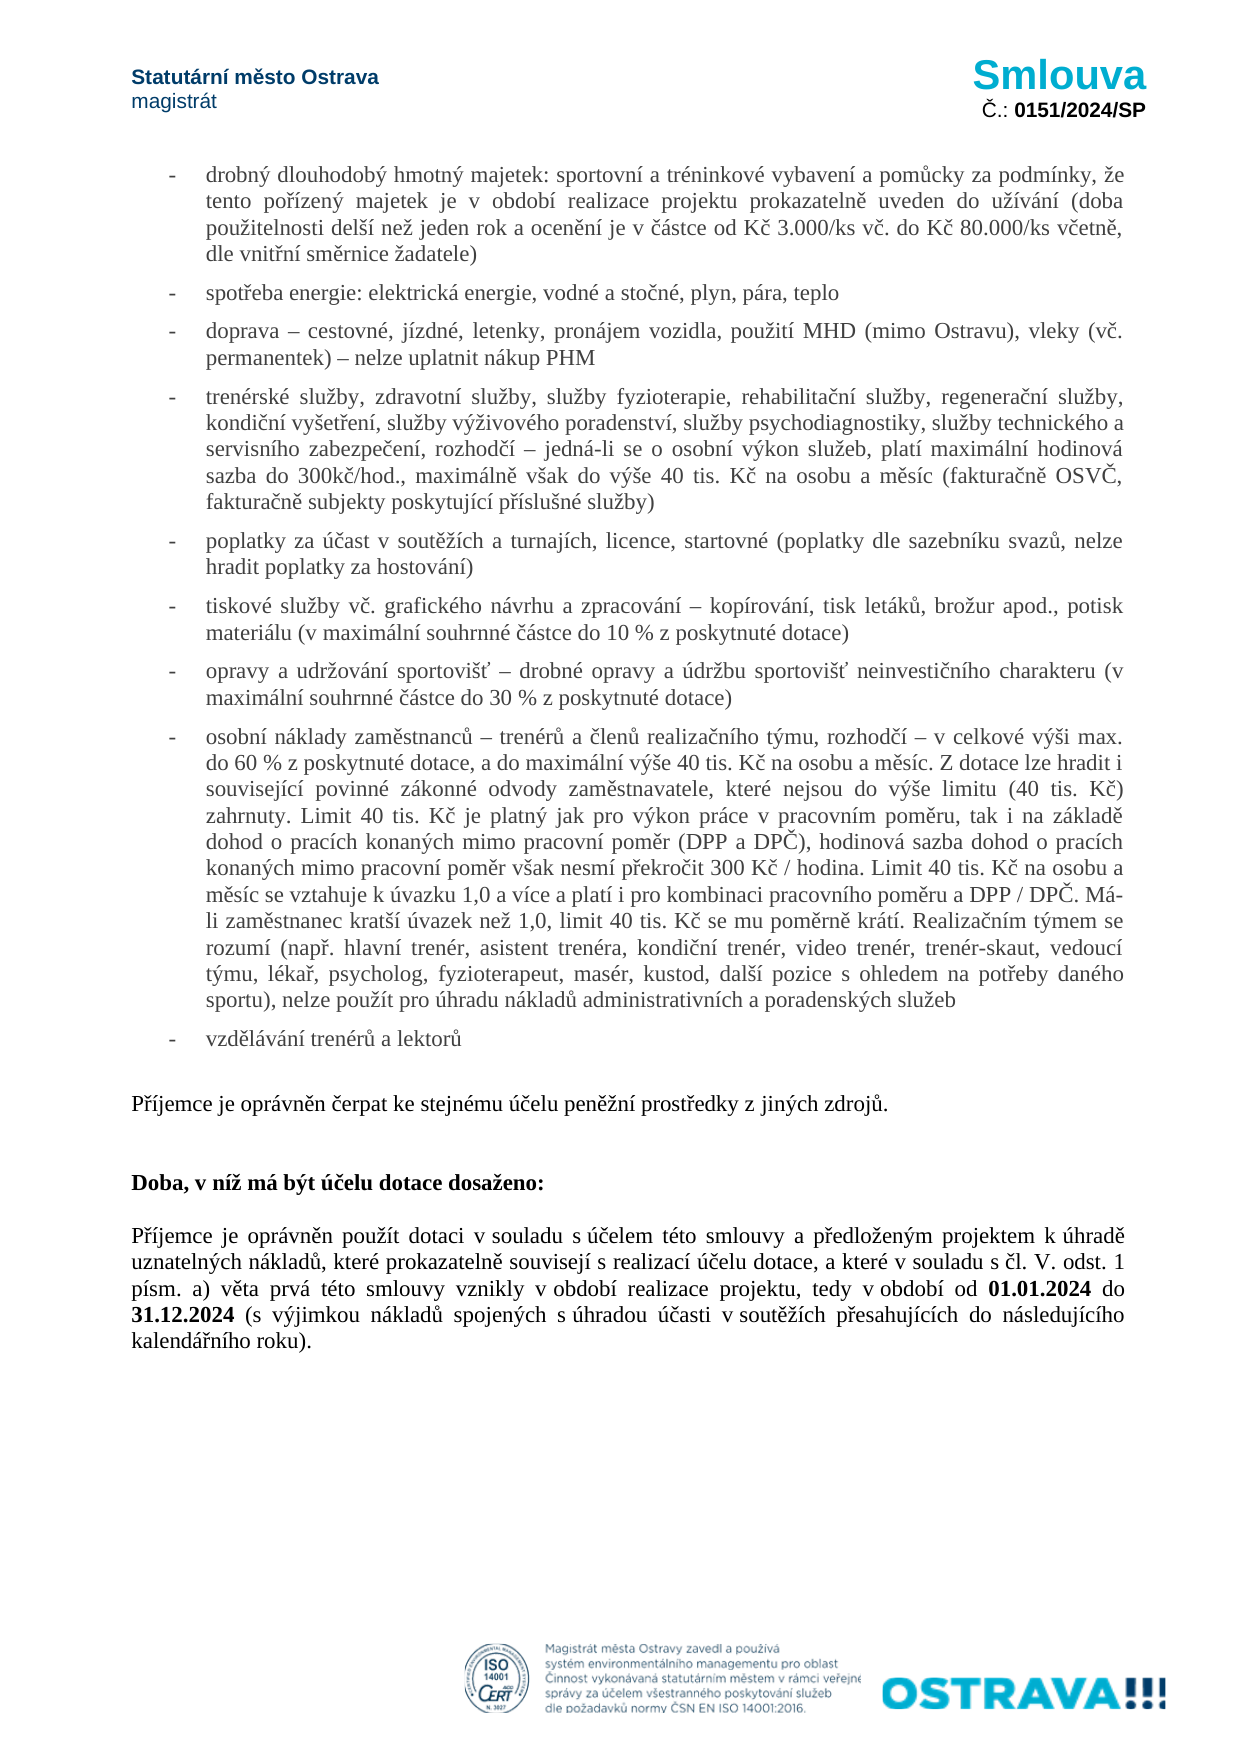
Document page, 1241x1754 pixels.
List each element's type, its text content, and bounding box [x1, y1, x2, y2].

text Příjemce je oprávněn použít dotaci v souladu s účelem této smlouvy a předloženým projektem k úhradě uznatelných nákladů, které prokazatelně souvisejí s realizací účelu dotace, a které v souladu s čl. V. odst. 1 písm. a) věta prvá této smlouvy vznikly v období realizace projektu, tedy v období od 01.01.2024 do 31.12.2024 (s výjimkou nákladů spojených s úhradou účasti v soutěžích přesahujících do následujícího kalendářního roku). [131, 1222, 1125, 1354]
list spotřeba energie: elektrická energie, vodné a stočné, plyn, pára, teplo [168, 279, 1125, 305]
picture [881, 1677, 1165, 1709]
text Příjemce je oprávněn čerpat ke stejnému účelu peněžní prostředky z jiných zdrojů. [131, 1090, 1125, 1117]
list vzdělávání trenérů a lektorů [168, 1025, 1125, 1051]
list trenérské služby, zdravotní služby, služby fyzioterapie, rehabilitační služby, regenerační služby, kondiční vyšetření, služby výživového poradenství, služby psychodiagnostiky, služby technického a servisního zabezpečení, rozhodčí – jedná-li se o osobní výkon služeb, platí maximální hodinová sazba do 300kč/hod., maximálně však do výše 40 tis. Kč na osobu a měsíc (fakturačně OSVČ, fakturačně subjekty poskytující příslušné služby) [168, 383, 1125, 514]
list opravy a udržování sportovišť – drobné opravy a údržbu sportovišť neinvestičního charakteru (v maximální souhrnné částce do 30 % z poskytnuté dotace) [168, 657, 1125, 710]
list doprava – cestovné, jízdné, letenky, pronájem vozidla, použití MHD (mimo Ostravu), vleky (vč. permanentek) – nelze uplatnit nákup PHM [168, 318, 1125, 370]
list osobní náklady zaměstnanců – trenérů a členů realizačního týmu, rozhodčí – v celkové výši max. do 60 % z poskytnuté dotace, a do maximální výše 40 tis. Kč na osobu a měsíc. Z dotace lze hradit i související povinné zákonné odvody zaměstnavatele, které nejsou do výše limitu (40 tis. Kč) zahrnuty. Limit 40 tis. Kč je platný jak pro výkon práce v pracovním poměru, tak i na základě dohod o pracích konaných mimo pracovní poměr (DPP a DPČ), hodinová sazba dohod o pracích konaných mimo pracovní poměr však nesmí překročit 300 Kč / hodina. Limit 40 tis. Kč na osobu a měsíc se vztahuje k úvazku 1,0 a více a platí i pro kombinaci pracovního poměru a DPP / DPČ. Má-li zaměstnanec kratší úvazek než 1,0, limit 40 tis. Kč se mu poměrně krátí. Realizačním týmem se rozumí (např. hlavní trenér, asistent trenéra, kondiční trenér, video trenér, trenér-skaut, vedoucí týmu, lékař, psycholog, fyzioterapeut, masér, kustod, další pozice s ohledem na potřeby daného sportu), nelze použít pro úhradu nákladů administrativních a poradenských služeb [168, 723, 1125, 1013]
text Doba, v níž má být účelu dotace dosaženo: [131, 1169, 1125, 1196]
list tiskové služby vč. grafického návrhu a zpracování – kopírování, tisk letáků, brožur apod., potisk materiálu (v maximální souhrnné částce do 10 % z poskytnuté dotace) [168, 592, 1125, 645]
list poplatky za účast v soutěžích a turnajích, licence, startovné (poplatky dle sazebníku svazů, nelze hradit poplatky za hostování) [168, 527, 1125, 580]
list drobný dlouhodobý hmotný majetek: sportovní a tréninkové vybavení a pomůcky za podmínky, že tento pořízený majetek je v období realizace projektu prokazatelně uveden do užívání (doba použitelnosti delší než jeden rok a ocenění je v částce od Kč 3.000/ks vč. do Kč 80.000/ks včetně, dle vnitřní směrnice žadatele) [168, 161, 1125, 266]
picture [463, 1643, 861, 1713]
